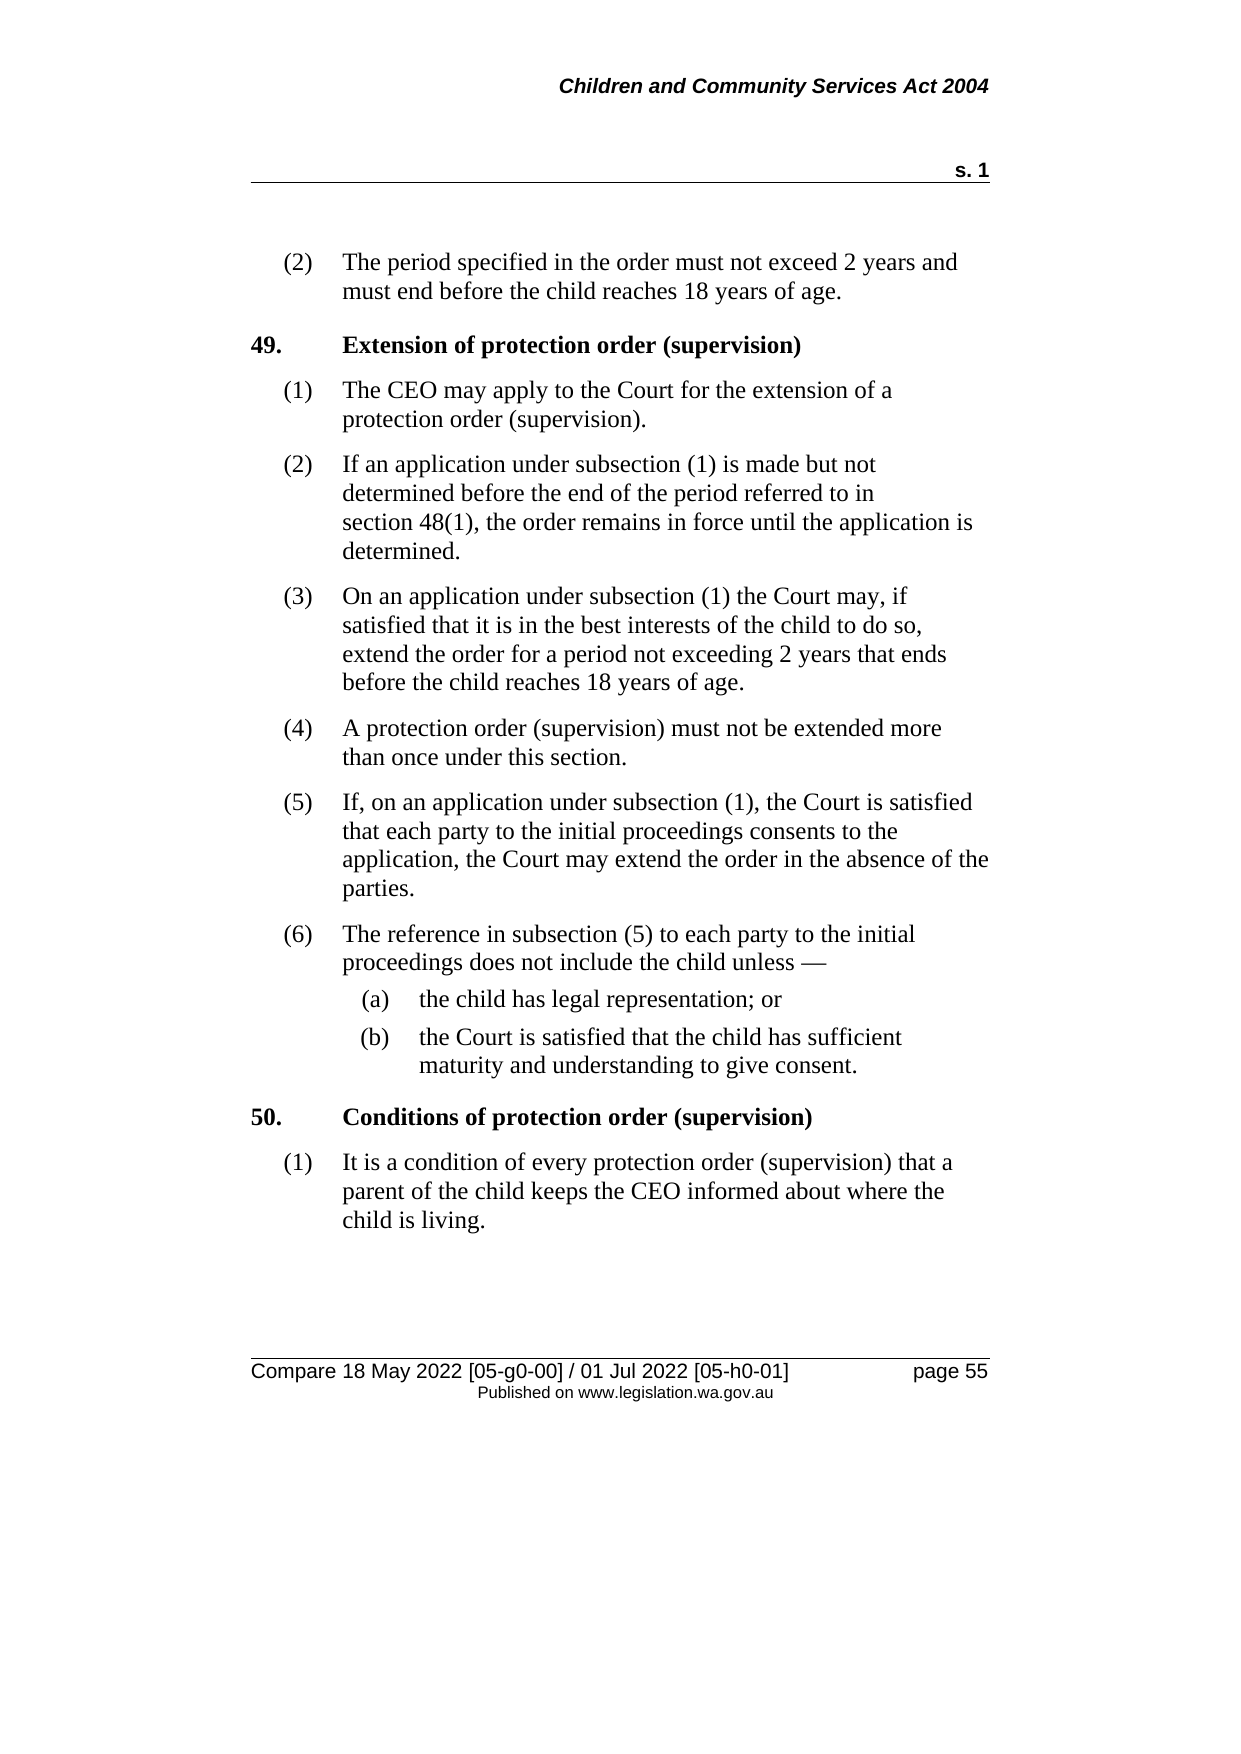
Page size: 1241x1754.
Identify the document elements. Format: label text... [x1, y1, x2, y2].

text (a) the child has legal representation; or [251, 984, 990, 1013]
subtitle 50. Conditions of protection order (supervision) [251, 1102, 990, 1131]
subtitle 49. Extension of protection order (supervision) [251, 330, 990, 359]
text (2) If an application under subsection (1) is made but not determined before the end of the period referred to in section 48(1), the order remains in force until the application is determined. [251, 449, 990, 564]
text (3) On an application under subsection (1) the Court may, if satisfied that it is in the best interests of the child to do so, extend the order for a period not exceeding 2 years that ends before the child reaches 18 years of age. [251, 581, 990, 696]
text (4) A protection order (supervision) must not be extended more than once under this section. [251, 713, 990, 770]
text (6) The reference in subsection (5) to each party to the initial proceedings does not include the child unless — [251, 919, 990, 976]
text (1) The CEO may apply to the Court for the extension of a protection order (supervision). [251, 375, 990, 433]
text (b) the Court is satisfied that the child has sufficient maturity and understanding to give consent. [251, 1022, 990, 1079]
text (2) The period specified in the order must not exceed 2 years and must end before the child reaches 18 years of age. [251, 247, 990, 305]
text (1) It is a condition of every protection order (supervision) that a parent of the child keeps the CEO informed about where the child is living. [251, 1147, 990, 1234]
text (5) If, on an application under subsection (1), the Court is satisfied that each party to the initial proceedings consents to the application, the Court may extend the order in the absence of the parties. [251, 787, 990, 902]
